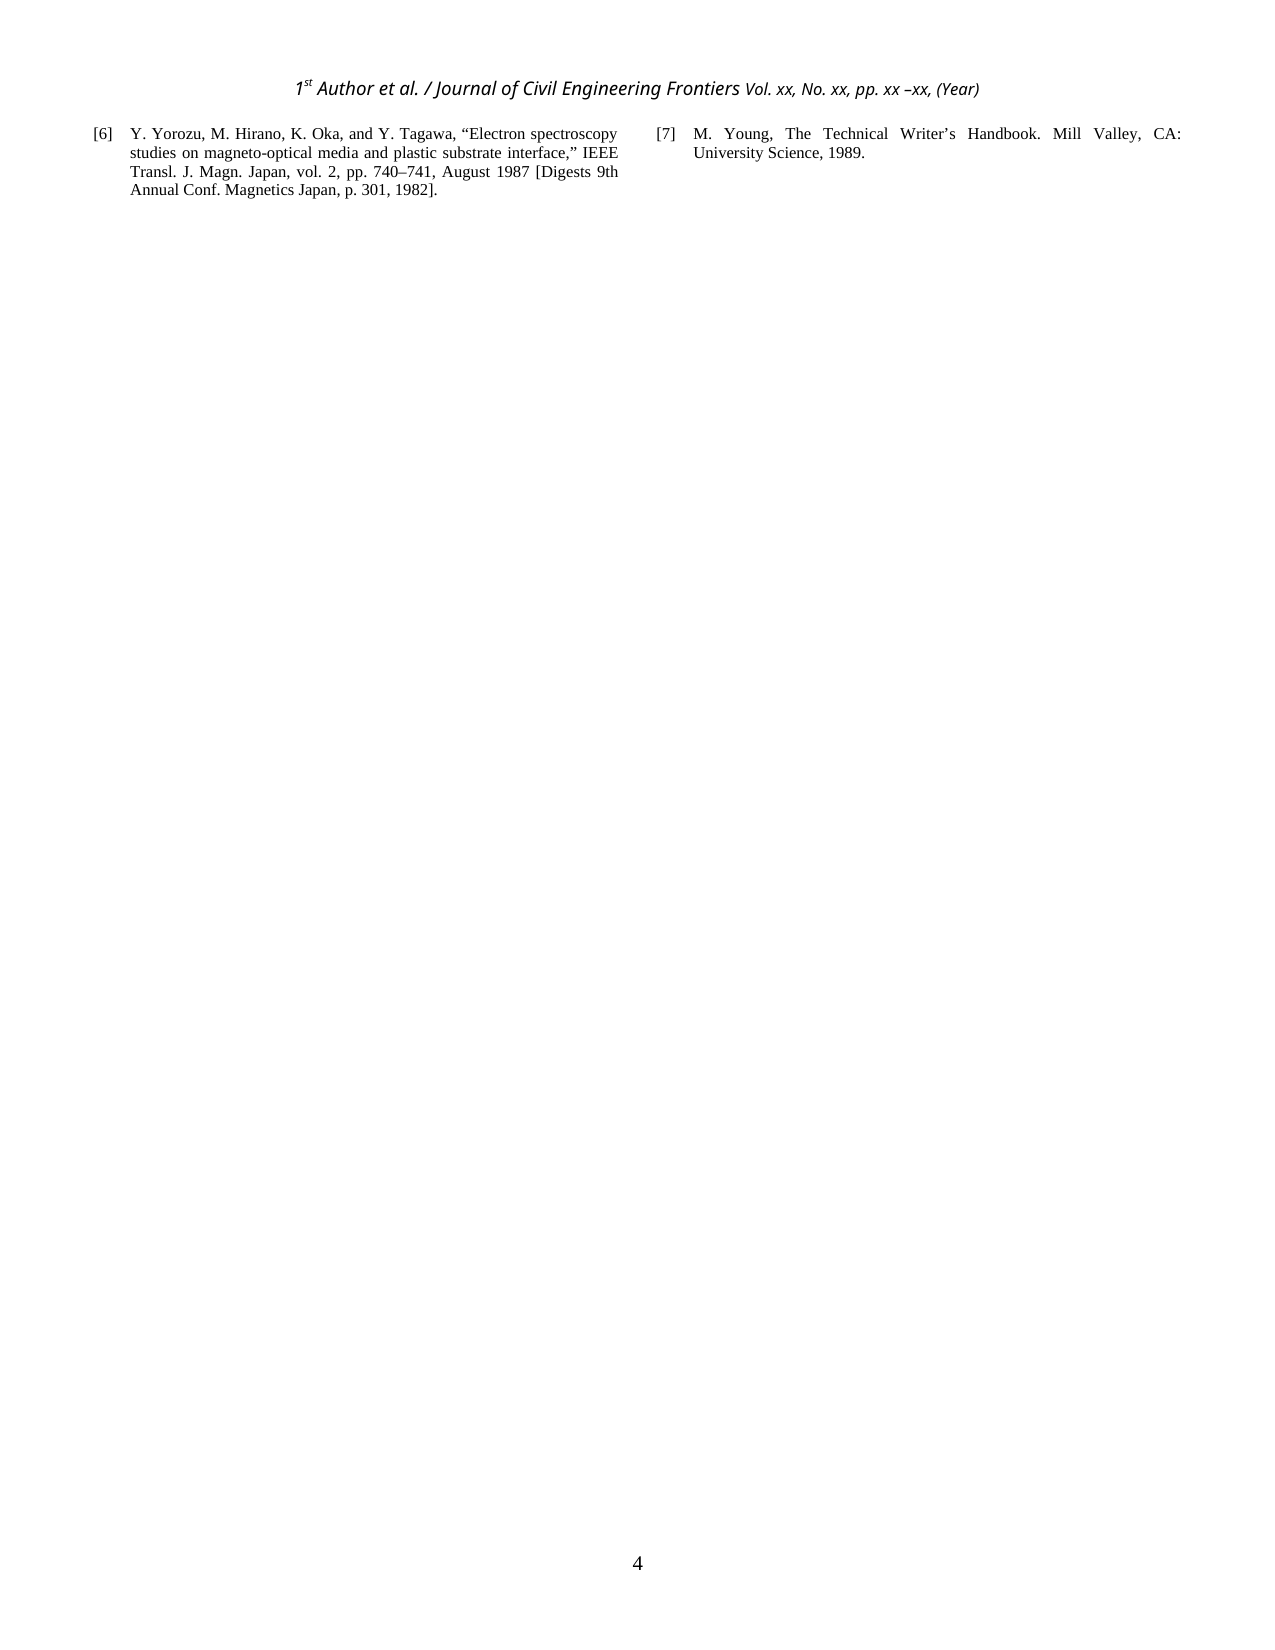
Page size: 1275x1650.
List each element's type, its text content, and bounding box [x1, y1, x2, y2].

text M. Young, The Technical Writer’s Handbook. Mill Valley, CA: University Science, 1989. [656, 124, 1182, 162]
text Y. Yorozu, M. Hirano, K. Oka, and Y. Tagawa, “Electron spectroscopy studies on magneto-optical media and plastic substrate interface,” IEEE Transl. J. Magn. Japan, vol. 2, pp. 740–741, August 1987 [Digests 9th Annual Conf. Magnetics Japan, p. 301, 1982]. [93, 124, 619, 199]
